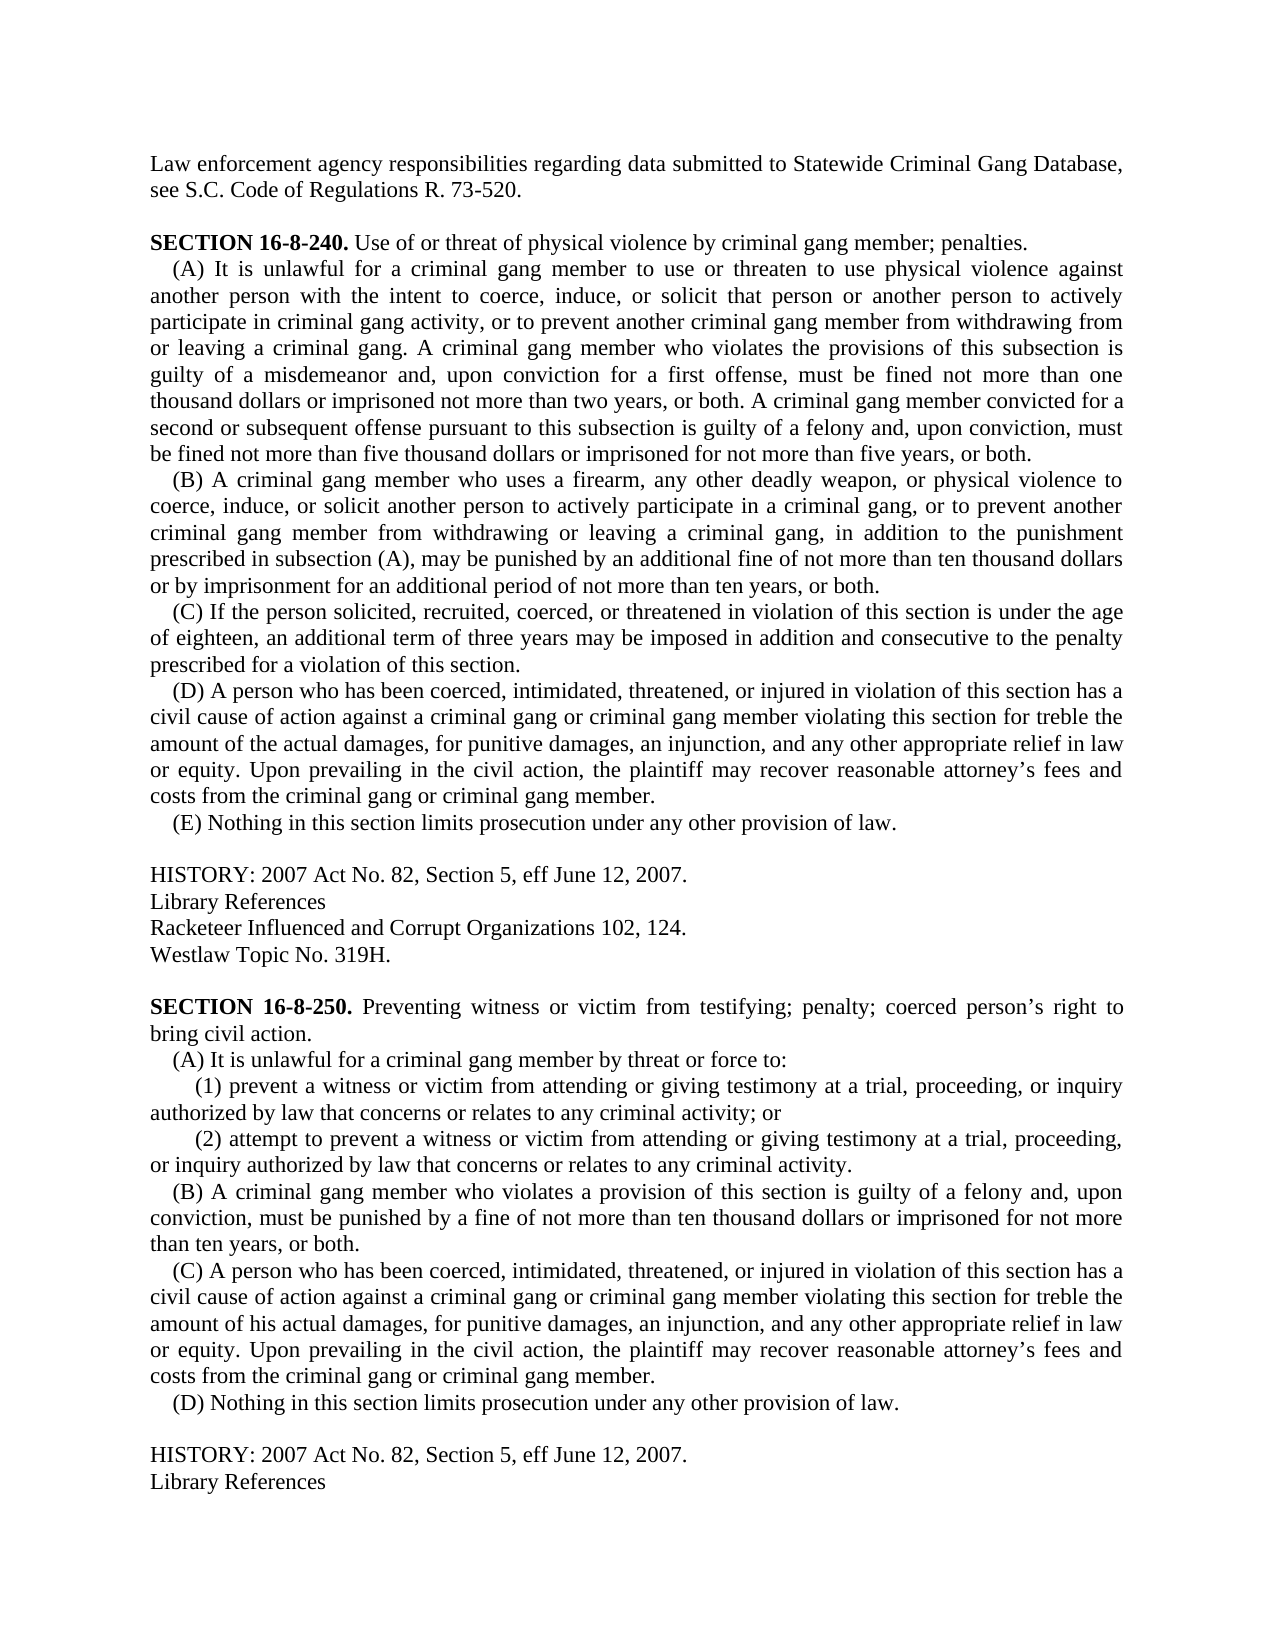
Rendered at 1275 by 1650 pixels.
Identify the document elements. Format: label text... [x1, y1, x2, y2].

text (E) Nothing in this section limits prosecution under any other provision of law. [150, 809, 1125, 835]
text HISTORY: 2007 Act No. 82, Section 5, eff June 12, 2007. [150, 1441, 1125, 1468]
text (C) A person who has been coerced, intimidated, threatened, or injured in violation of this section has a civil cause of action against a criminal gang or criminal gang member violating this section for treble the amount of his actual damages, for punitive damages, an injunction, and any other appropriate relief in law or equity. Upon prevailing in the civil action, the plaintiff may recover reasonable attorney’s fees and costs from the criminal gang or criminal gang member. [150, 1257, 1125, 1389]
text (A) It is unlawful for a criminal gang member by threat or force to: [150, 1046, 1125, 1072]
text Westlaw Topic No. 319H. [150, 941, 1125, 967]
text Law enforcement agency responsibilities regarding data submitted to Statewide Criminal Gang Database, see S.C. Code of Regulations R. 73-520. [150, 150, 1125, 203]
text (D) Nothing in this section limits prosecution under any other provision of law. [150, 1389, 1125, 1415]
text SECTION 16-8-240. Use of or threat of physical violence by criminal gang member; penalties. [150, 229, 1125, 255]
text HISTORY: 2007 Act No. 82, Section 5, eff June 12, 2007. [150, 862, 1125, 888]
text Racketeer Influenced and Corrupt Organizations 102, 124. [150, 914, 1125, 941]
text Library References [150, 888, 1125, 914]
text (C) If the person solicited, recruited, coerced, or threatened in violation of this section is under the age of eighteen, an additional term of three years may be imposed in addition and consecutive to the penalty prescribed for a violation of this section. [150, 598, 1125, 677]
text SECTION 16-8-250. Preventing witness or victim from testifying; penalty; coerced person’s right to bring civil action. [150, 993, 1125, 1046]
text (B) A criminal gang member who violates a provision of this section is guilty of a felony and, upon conviction, must be punished by a fine of not more than ten thousand dollars or imprisoned for not more than ten years, or both. [150, 1178, 1125, 1257]
text (2) attempt to prevent a witness or victim from attending or giving testimony at a trial, proceeding, or inquiry authorized by law that concerns or relates to any criminal activity. [150, 1125, 1125, 1178]
text (1) prevent a witness or victim from attending or giving testimony at a trial, proceeding, or inquiry authorized by law that concerns or relates to any criminal activity; or [150, 1072, 1125, 1125]
text Library References [150, 1468, 1125, 1494]
text (A) It is unlawful for a criminal gang member to use or threaten to use physical violence against another person with the intent to coerce, induce, or solicit that person or another person to actively participate in criminal gang activity, or to prevent another criminal gang member from withdrawing from or leaving a criminal gang. A criminal gang member who violates the provisions of this subsection is guilty of a misdemeanor and, upon conviction for a first offense, must be fined not more than one thousand dollars or imprisoned not more than two years, or both. A criminal gang member convicted for a second or subsequent offense pursuant to this subsection is guilty of a felony and, upon conviction, must be fined not more than five thousand dollars or imprisoned for not more than five years, or both. [150, 255, 1125, 466]
text (B) A criminal gang member who uses a firearm, any other deadly weapon, or physical violence to coerce, induce, or solicit another person to actively participate in a criminal gang, or to prevent another criminal gang member from withdrawing or leaving a criminal gang, in addition to the punishment prescribed in subsection (A), may be punished by an additional fine of not more than ten thousand dollars or by imprisonment for an additional period of not more than ten years, or both. [150, 466, 1125, 598]
text (D) A person who has been coerced, intimidated, threatened, or injured in violation of this section has a civil cause of action against a criminal gang or criminal gang member violating this section for treble the amount of the actual damages, for punitive damages, an injunction, and any other appropriate relief in law or equity. Upon prevailing in the civil action, the plaintiff may recover reasonable attorney’s fees and costs from the criminal gang or criminal gang member. [150, 677, 1125, 809]
